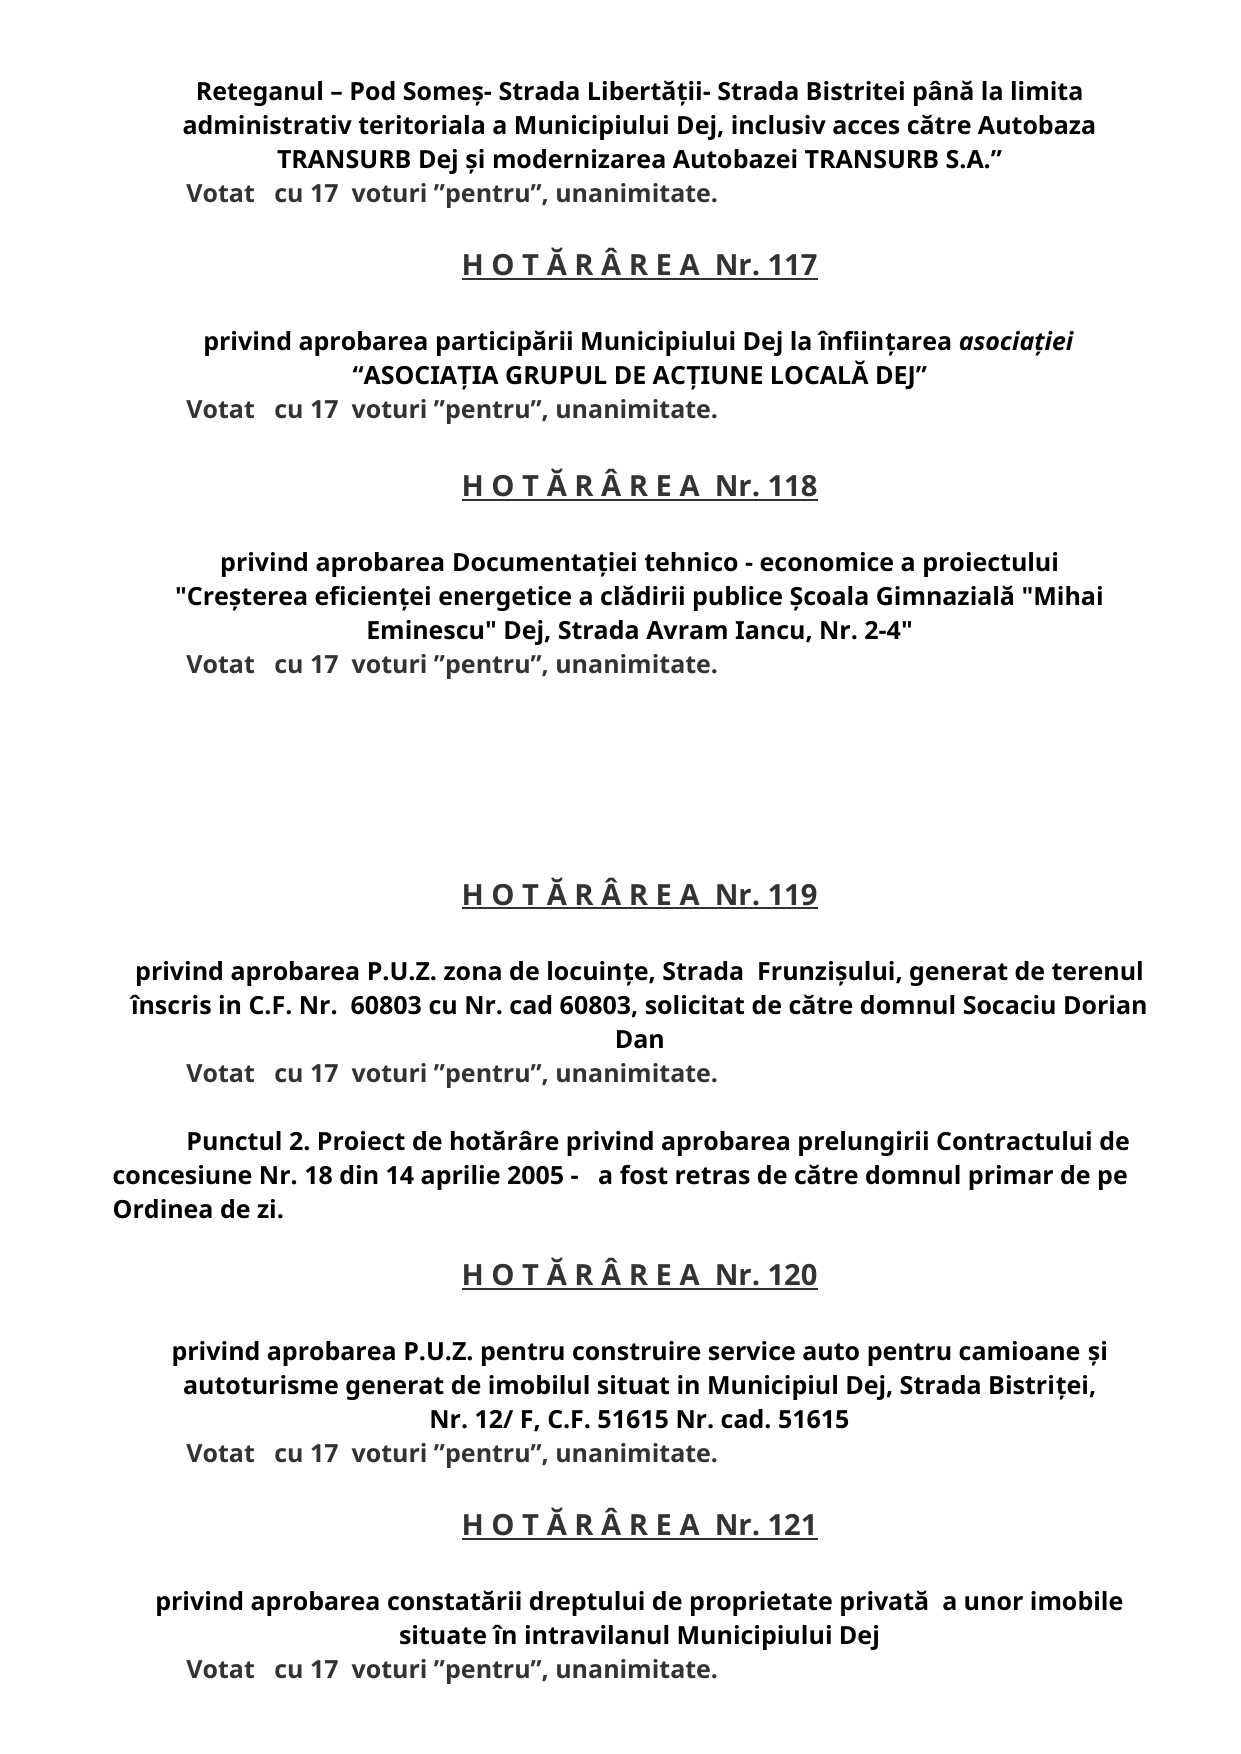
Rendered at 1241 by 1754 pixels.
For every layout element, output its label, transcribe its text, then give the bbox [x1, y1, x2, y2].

text privind aprobarea P.U.Z. pentru construire service auto pentru camioane și autoturisme generat de imobilul situat in Municipiul Dej, Strada Bistriței, [112, 1334, 1167, 1402]
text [112, 1652, 1167, 1686]
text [112, 74, 1167, 176]
text H O T Ă R Â R E A Nr. 120 [112, 1254, 1167, 1294]
text H O T Ă R Â R E A Nr. 121 [112, 1504, 1167, 1544]
text “ASOCIAȚIA GRUPUL DE ACȚIUNE LOCALĂ DEJ” [112, 358, 1167, 392]
text Punctul 2. Proiect de hotărâre privind aprobarea prelungirii Contractului de concesiune Nr. 18 din 14 aprilie 2005 - a fost retras de către domnul primar de pe Ordinea de zi. [112, 1123, 1167, 1226]
text privind aprobarea P.U.Z. zona de locuințe, Strada Frunzișului, generat de terenul înscris in C.F. Nr. 60803 cu Nr. cad 60803, solicitat de către domnul Socaciu Dorian Dan [112, 953, 1167, 1055]
text H O T Ă R Â R E A Nr. 117 [112, 244, 1167, 284]
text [112, 1436, 1167, 1470]
text Votat cu 17 voturi ”pentru”, unanimitate. [112, 1055, 1167, 1089]
text privind aprobarea Documentației tehnico - economice a proiectului [112, 545, 1167, 579]
text Votat cu 17 voturi ”pentru”, unanimitate. [112, 392, 1167, 426]
text privind aprobarea constatării dreptului de proprietate privată a unor imobile situate în intravilanul Municipiului Dej [112, 1583, 1167, 1652]
text H O T Ă R Â R E A Nr. 118 [112, 465, 1167, 505]
text "Creșterea eficienței energetice a clădirii publice Școala Gimnazială "Mihai Eminescu" Dej, Strada Avram Iancu, Nr. 2-4" [112, 579, 1167, 647]
text Votat cu 17 voturi ”pentru”, unanimitate. [112, 176, 1167, 210]
text Nr. 12/ F, C.F. 51615 Nr. cad. 51615 [112, 1402, 1167, 1436]
text H O T Ă R Â R E A Nr. 119 [112, 874, 1167, 913]
text privind aprobarea participării Municipiului Dej la înființarea asociației [112, 323, 1167, 358]
text Votat cu 17 voturi ”pentru”, unanimitate. [112, 647, 1167, 681]
